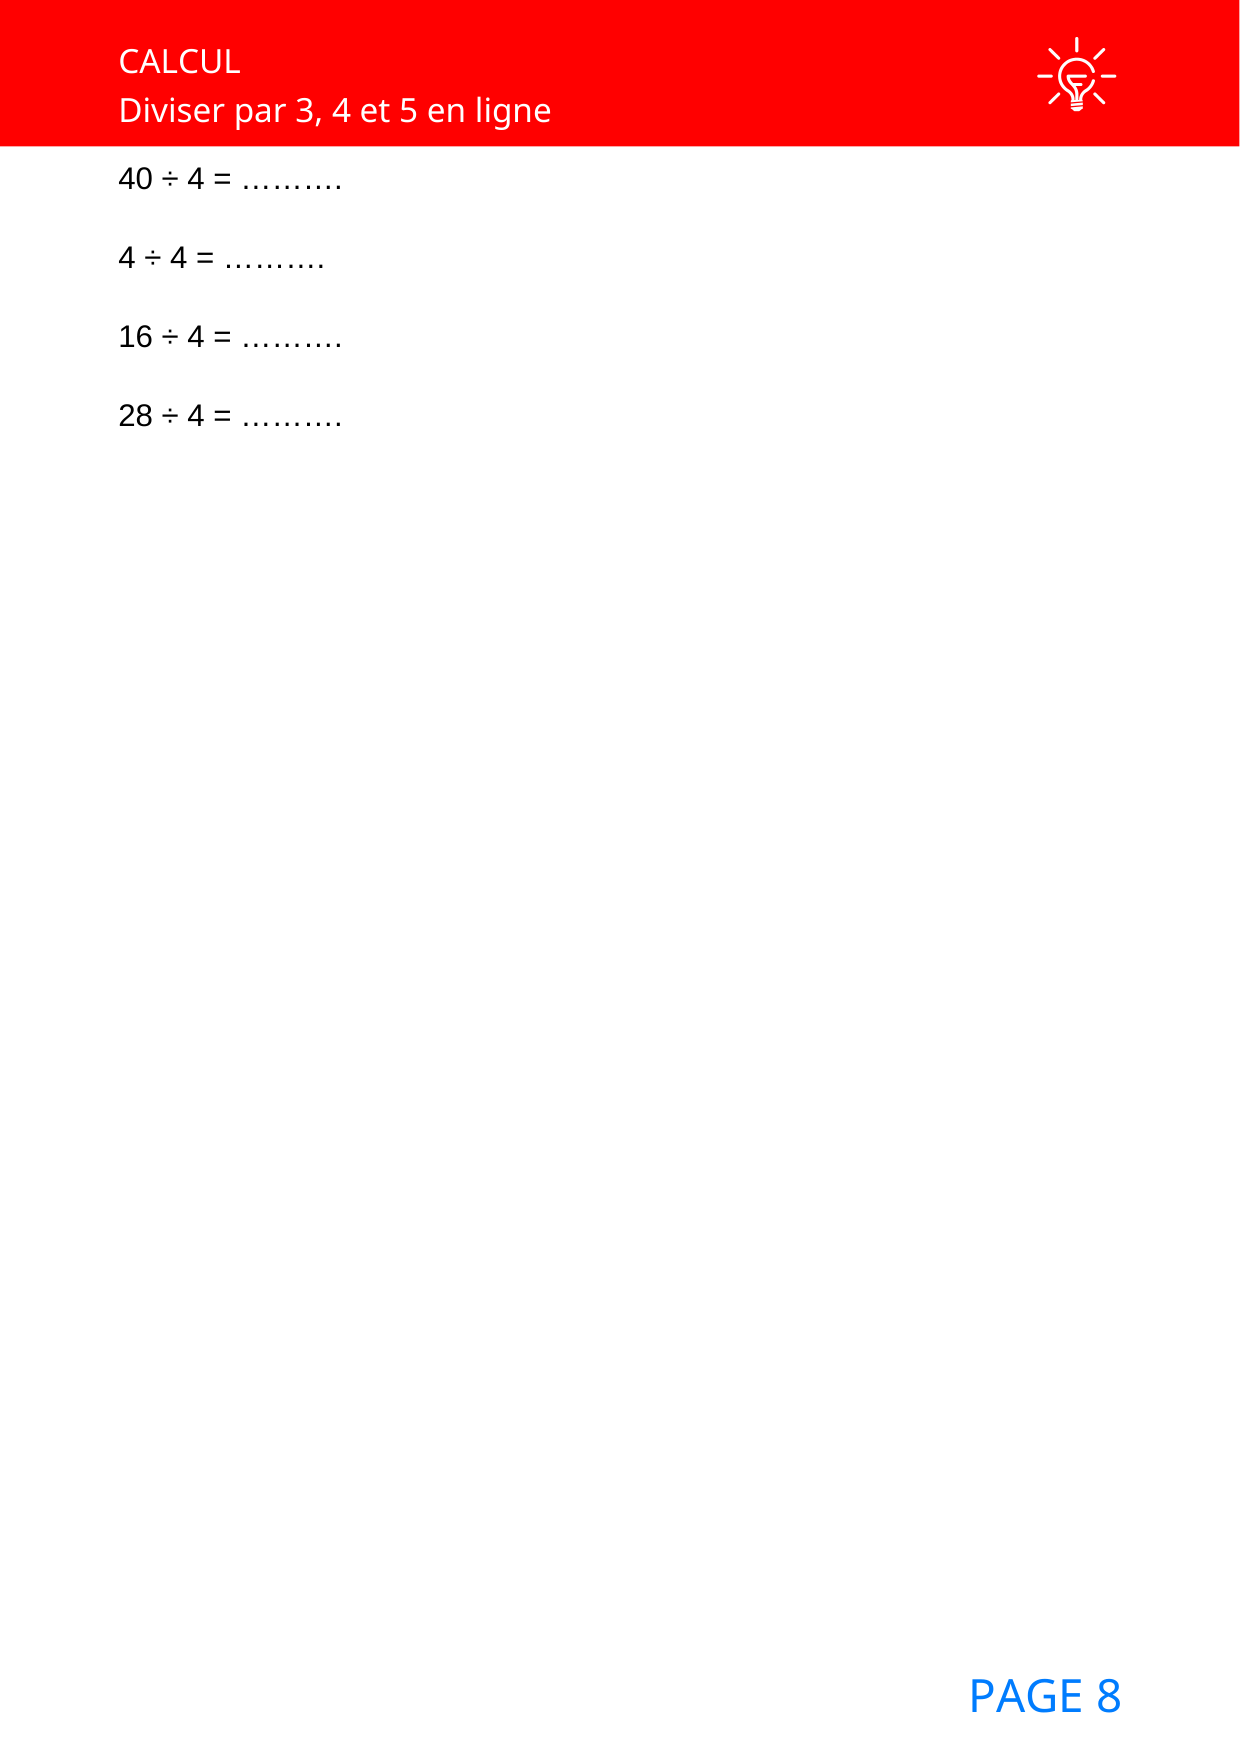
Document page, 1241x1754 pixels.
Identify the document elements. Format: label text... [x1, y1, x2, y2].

text 28 ÷ 4 = ………. [118, 397, 583, 433]
picture [1034, 37, 1123, 114]
text 4 ÷ 4 = ………. [118, 239, 583, 275]
text 16 ÷ 4 = ………. [118, 318, 583, 354]
text 40 ÷ 4 = ………. [118, 160, 583, 196]
